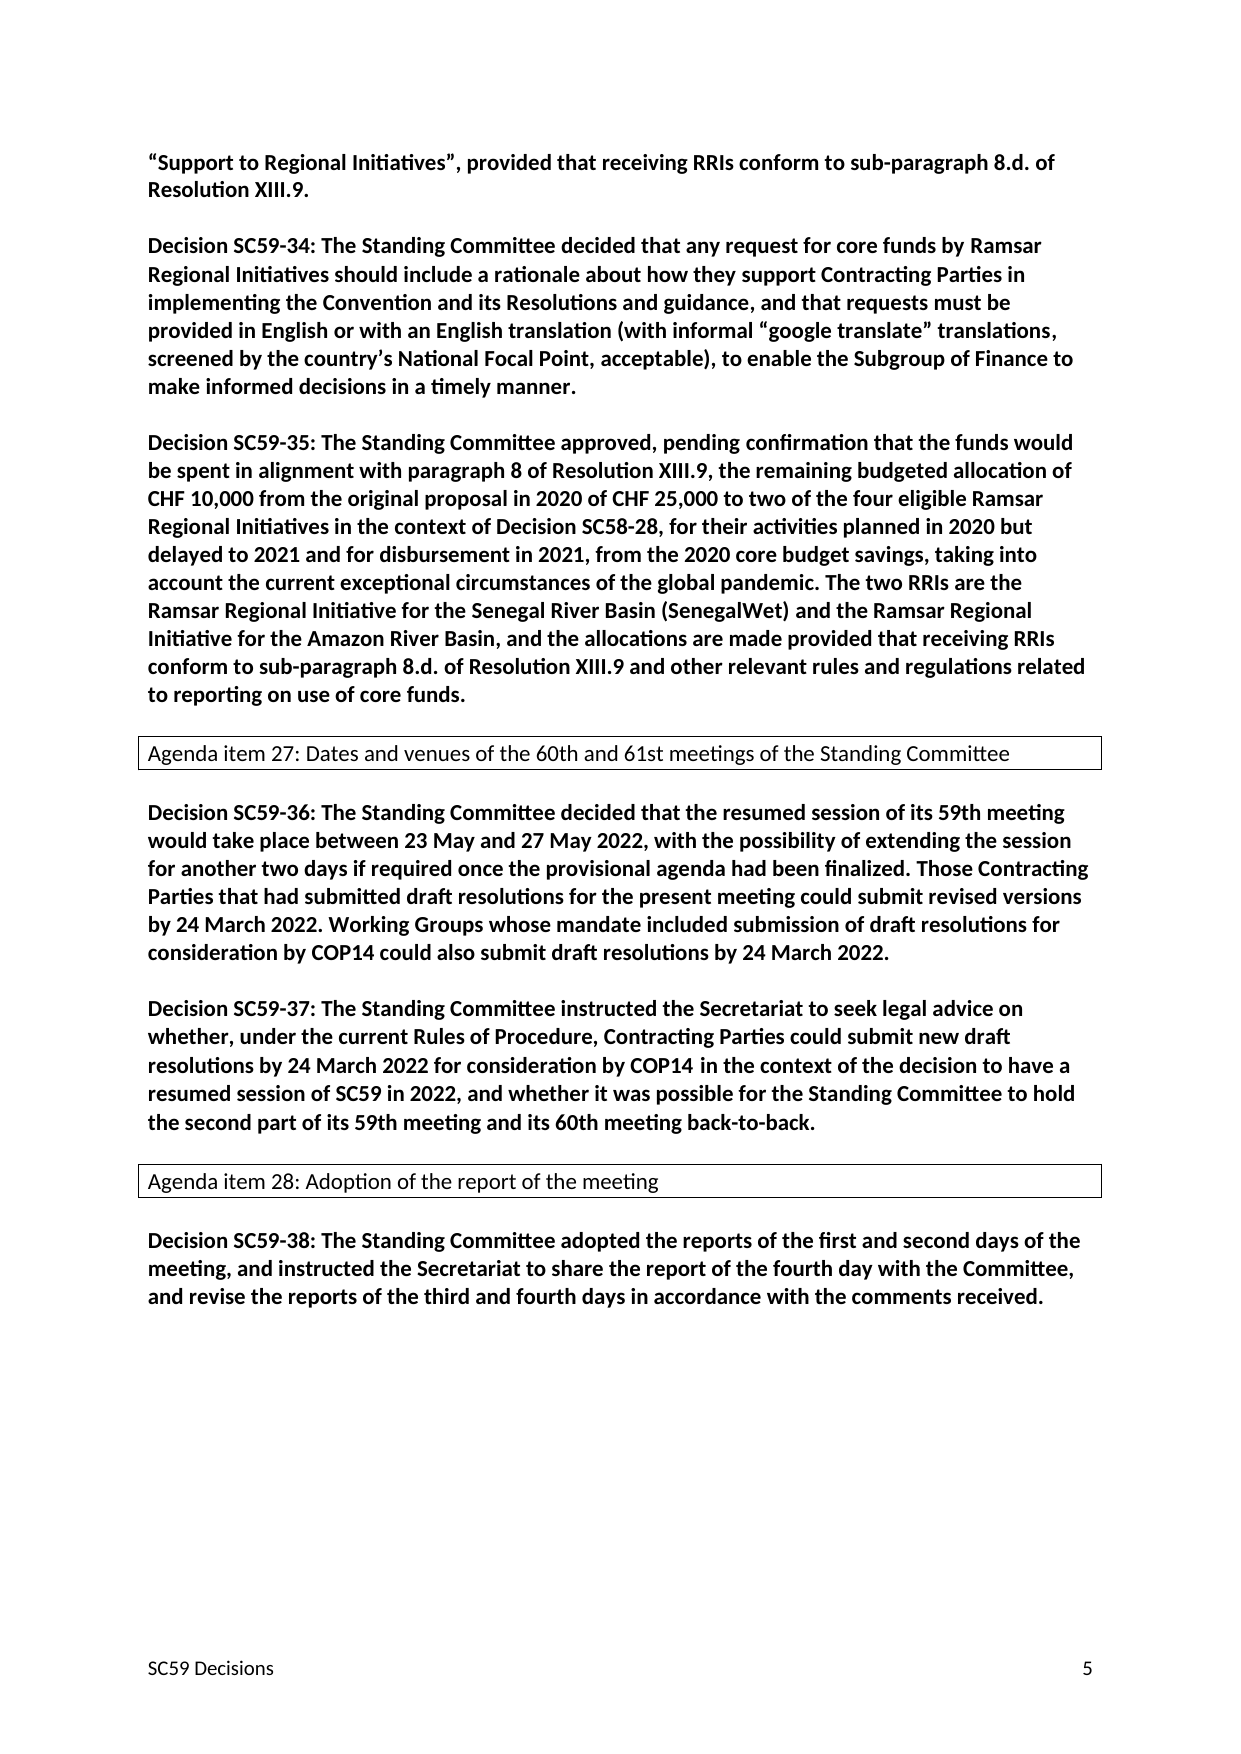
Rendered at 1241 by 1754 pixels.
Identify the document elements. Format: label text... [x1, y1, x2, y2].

text Decision SC59-35: The Standing Committee approved, pending confirmation that the funds would be spent in alignment with paragraph 8 of Resolution XIII.9, the remaining budgeted allocation of CHF 10,000 from the original proposal in 2020 of CHF 25,000 to two of the four eligible Ramsar Regional Initiatives in the context of Decision SC58-28, for their activities planned in 2020 but delayed to 2021 and for disbursement in 2021, from the 2020 core budget savings, taking into account the current exceptional circumstances of the global pandemic. The two RRIs are the Ramsar Regional Initiative for the Senegal River Basin (SenegalWet) and the Ramsar Regional Initiative for the Amazon River Basin, and the allocations are made provided that receiving RRIs conform to sub-paragraph 8.d. of Resolution XIII.9 and other relevant rules and regulations related to reporting on use of core funds. [148, 428, 1093, 708]
text Decision SC59-38: The Standing Committee adopted the reports of the first and second days of the meeting, and instructed the Secretariat to share the report of the fourth day with the Committee, and revise the reports of the third and fourth days in accordance with the comments received. [148, 1226, 1093, 1310]
text Decision SC59-36: The Standing Committee decided that the resumed session of its 59th meeting would take place between 23 May and 27 May 2022, with the possibility of extending the session for another two days if required once the provisional agenda had been finalized. Those Contracting Parties that had submitted draft resolutions for the present meeting could submit revised versions by 24 March 2022. Working Groups whose mandate included submission of draft resolutions for consideration by COP14 could also submit draft resolutions by 24 March 2022. [148, 798, 1093, 966]
text Decision SC59-37: The Standing Committee instructed the Secretariat to seek legal advice on whether, under the current Rules of Procedure, Contracting Parties could submit new draft resolutions by 24 March 2022 for consideration by COP14 in the context of the decision to have a resumed session of SC59 in 2022, and whether it was possible for the Standing Committee to hold the second part of its 59th meeting and its 60th meeting back-to-back. [148, 994, 1093, 1136]
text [148, 148, 1093, 204]
text Agenda item 28: Adoption of the report of the meeting [139, 1165, 1101, 1197]
text Agenda item 27: Dates and venues of the 60th and 61st meetings of the Standing Committee [139, 737, 1101, 769]
text Decision SC59-34: The Standing Committee decided that any request for core funds by Ramsar Regional Initiatives should include a rationale about how they support Contracting Parties in implementing the Convention and its Resolutions and guidance, and that requests must be provided in English or with an English translation (with informal “google translate” translations, screened by the country’s National Focal Point, acceptable), to enable the Subgroup of Finance to make informed decisions in a timely manner. [148, 232, 1093, 400]
